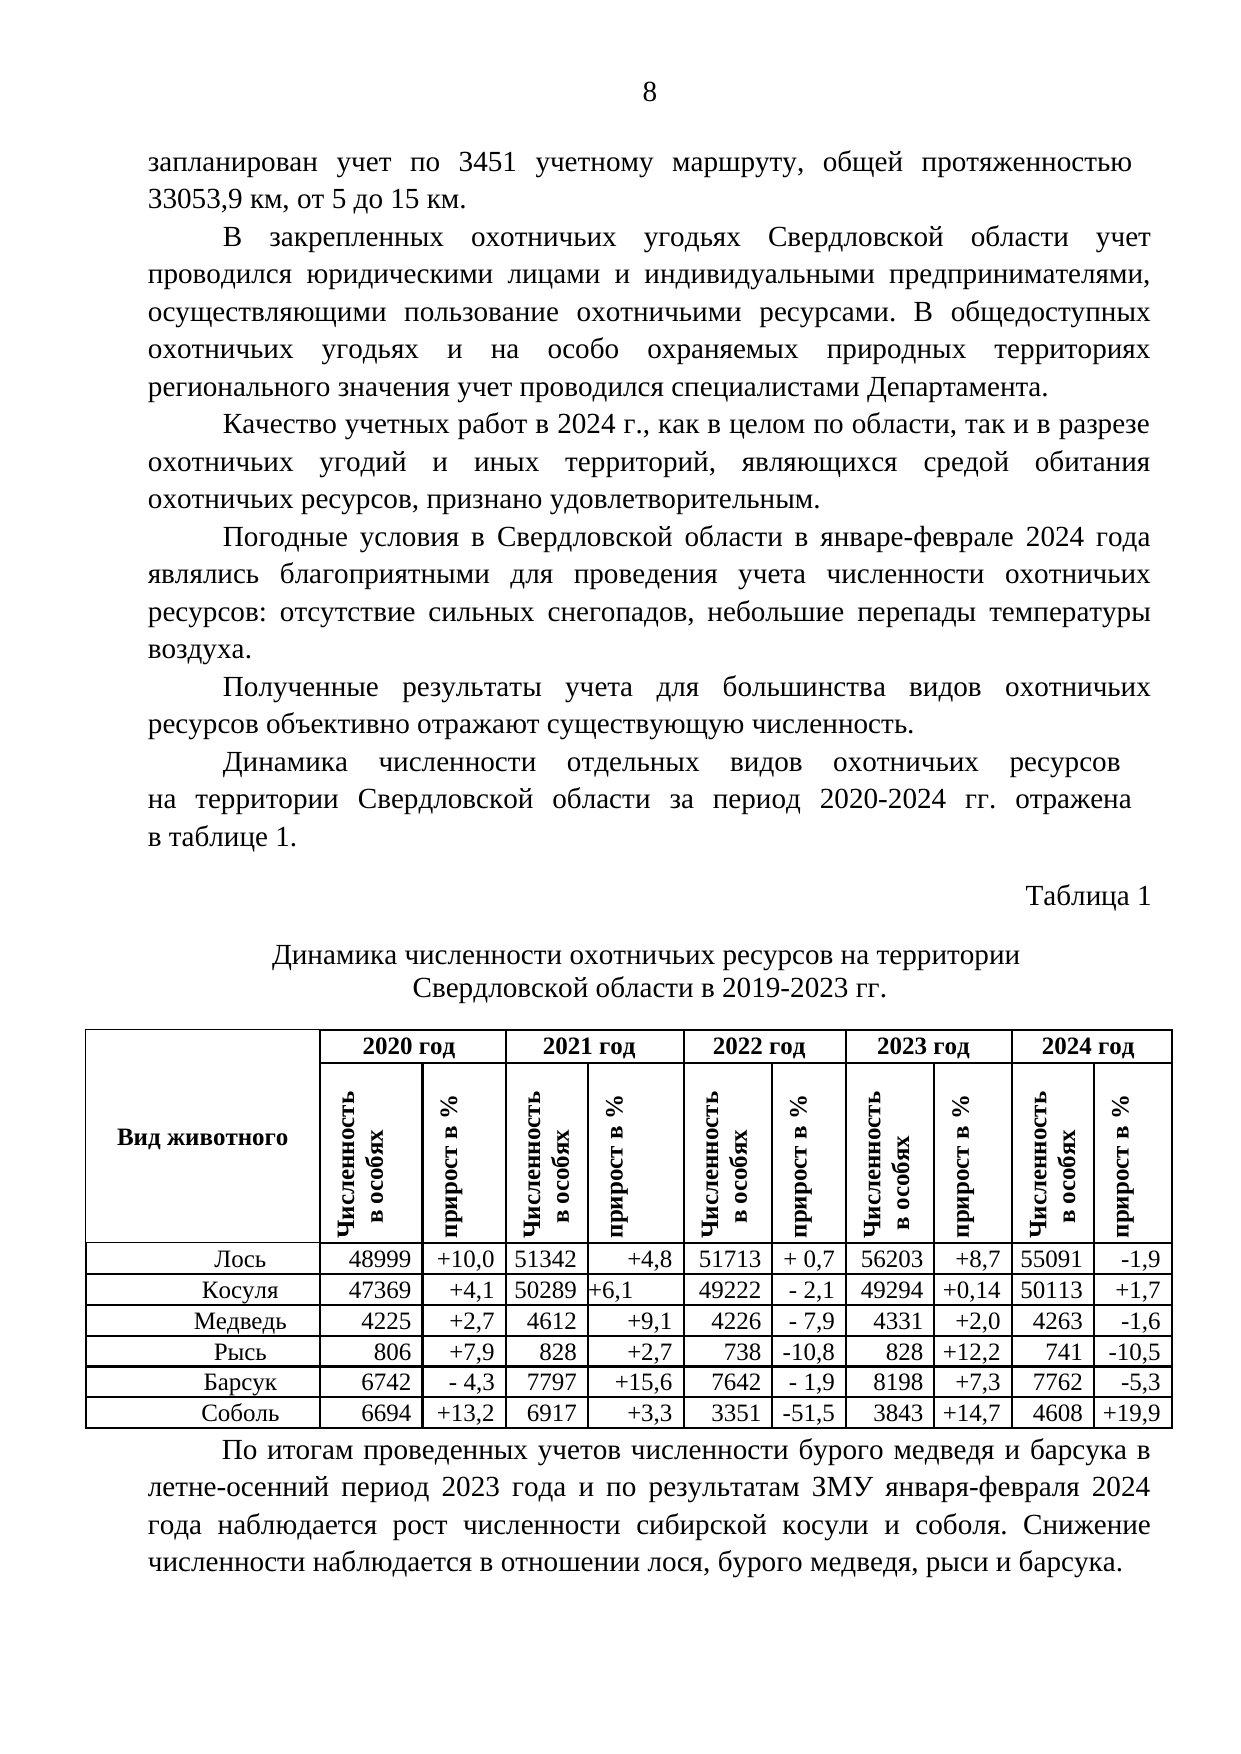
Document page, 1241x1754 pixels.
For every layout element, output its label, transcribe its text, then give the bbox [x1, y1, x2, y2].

table_cell +9,1 [589, 1306, 683, 1334]
table_cell 4612 [507, 1306, 587, 1334]
table_cell 4608 [1013, 1398, 1093, 1427]
table_header 2020 год [321, 1031, 505, 1062]
table_cell 7797 [507, 1368, 587, 1396]
table_cell 51713 [685, 1244, 771, 1273]
table_cell прирост в % [935, 1064, 1011, 1242]
table_cell 7762 [1013, 1368, 1093, 1396]
table_cell 806 [321, 1337, 421, 1365]
table_cell +4,1 [424, 1275, 505, 1304]
table_cell Косуля [87, 1275, 319, 1304]
table_cell +3,3 [589, 1398, 683, 1427]
table_cell 738 [685, 1337, 771, 1365]
table_cell прирост в % [424, 1064, 505, 1242]
table_cell +12,2 [935, 1337, 1011, 1365]
table_cell Рысь [87, 1337, 319, 1365]
text Таблица 1 [194, 878, 1152, 912]
table_header 2022 год [685, 1031, 845, 1062]
table_cell +4,8 [589, 1244, 683, 1273]
table_cell 828 [847, 1337, 933, 1365]
table_cell 48999 [321, 1244, 421, 1273]
table_cell Лось [87, 1243, 319, 1273]
table_cell 50289 [507, 1275, 587, 1304]
text Динамика численности охотничьих ресурсов на территории Свердловской области в 2019-2023 гг. [148, 937, 1152, 1004]
table_cell +2,7 [424, 1306, 505, 1334]
text Качество учетных работ в 2024 г., как в целом по области, так и в разрезе охотничьих угодий и иных территорий, являющихся средой обитания охотничьих ресурсов, признано удовлетворительным. [148, 403, 1152, 516]
table_cell - 4,3 [424, 1368, 505, 1396]
table_cell 6917 [507, 1398, 587, 1427]
table_cell -10,8 [773, 1337, 845, 1365]
table_cell Численность в особях [321, 1064, 421, 1242]
table_cell 6694 [321, 1398, 421, 1427]
table_cell +15,6 [589, 1368, 683, 1396]
table_cell -10,5 [1095, 1337, 1171, 1365]
table_cell +7,9 [424, 1337, 505, 1365]
table_cell +14,7 [935, 1398, 1011, 1427]
table_cell - 2,1 [773, 1275, 845, 1304]
table_cell 741 [1013, 1337, 1093, 1365]
table_header 2024 год [1013, 1031, 1171, 1062]
table_cell 55091 [1013, 1244, 1093, 1273]
table_header 2023 год [847, 1031, 1011, 1062]
text Динамика численности отдельных видов охотничьих ресурсов на территории Свердловской области за период 2020-2024 гг. отражена в таблице 1. [148, 741, 1152, 853]
table_cell 49294 [847, 1275, 933, 1304]
table_cell Барсук [87, 1368, 319, 1396]
table_cell Численность в особях [685, 1064, 771, 1242]
table_cell -1,6 [1095, 1306, 1171, 1334]
table_cell 4226 [685, 1306, 771, 1334]
table_cell - 7,9 [773, 1306, 845, 1334]
table_cell 51342 [507, 1244, 587, 1273]
table_cell Медведь [87, 1306, 319, 1334]
table_cell +8,7 [935, 1244, 1011, 1273]
table_cell -51,5 [773, 1398, 845, 1427]
table_cell +2,0 [935, 1306, 1011, 1334]
table_cell 828 [507, 1337, 587, 1365]
table_cell +7,3 [935, 1368, 1011, 1396]
text Полученные результаты учета для большинства видов охотничьих ресурсов объективно отражают существующую численность. [148, 666, 1152, 741]
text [148, 141, 1152, 216]
table_cell Численность в особях [847, 1064, 933, 1242]
table_header Вид животного [86, 1030, 319, 1242]
table_cell 8198 [847, 1368, 933, 1396]
table_cell -5,3 [1095, 1368, 1171, 1396]
table_cell прирост в % [1095, 1064, 1171, 1242]
table_cell +19,9 [1095, 1398, 1171, 1427]
table_cell +13,2 [424, 1398, 505, 1427]
table_cell + 0,7 [773, 1244, 845, 1273]
table_cell +6,1 [589, 1275, 683, 1304]
table_cell +10,0 [424, 1244, 505, 1273]
table_cell 47369 [321, 1275, 421, 1304]
table_cell прирост в % [773, 1064, 845, 1242]
table_cell прирост в % [589, 1064, 683, 1242]
table_cell - 1,9 [773, 1368, 845, 1396]
text По итогам проведенных учетов численности бурого медведя и барсука в летне-осенний период 2023 года и по результатам ЗМУ января-февраля 2024 года наблюдается рост численности сибирской косули и соболя. Снижение численности наблюдается в отношении лося, бурого медведя, рыси и барсука. [148, 1429, 1152, 1579]
table_cell 3843 [847, 1398, 933, 1427]
table_cell Численность в особях [1013, 1064, 1093, 1242]
table_cell 50113 [1013, 1275, 1093, 1304]
table_cell -1,9 [1095, 1244, 1171, 1273]
table_cell 4263 [1013, 1306, 1093, 1334]
table_cell 56203 [847, 1244, 933, 1273]
table_cell Соболь [87, 1398, 319, 1427]
table_cell 3351 [685, 1398, 771, 1427]
text В закрепленных охотничьих угодьях Свердловской области учет проводился юридическими лицами и индивидуальными предпринимателями, осуществляющими пользование охотничьими ресурсами. В общедоступных охотничьих угодьях и на особо охраняемых природных территориях регионального значения учет проводился специалистами Департамента. [148, 216, 1152, 403]
table_cell 4225 [321, 1306, 421, 1334]
table_cell Численность в особях [507, 1064, 587, 1242]
table_cell 7642 [685, 1368, 771, 1396]
table_cell 49222 [685, 1275, 771, 1304]
table_header 2021 год [507, 1031, 683, 1062]
table_cell 6742 [321, 1368, 421, 1396]
table_cell 4331 [847, 1306, 933, 1334]
table_cell +2,7 [589, 1337, 683, 1365]
table_cell +1,7 [1095, 1275, 1171, 1304]
text Погодные условия в Свердловской области в январе-феврале 2024 года являлись благоприятными для проведения учета численности охотничьих ресурсов: отсутствие сильных снегопадов, небольшие перепады температуры воздуха. [148, 516, 1152, 666]
table_cell +0,14 [935, 1275, 1011, 1304]
